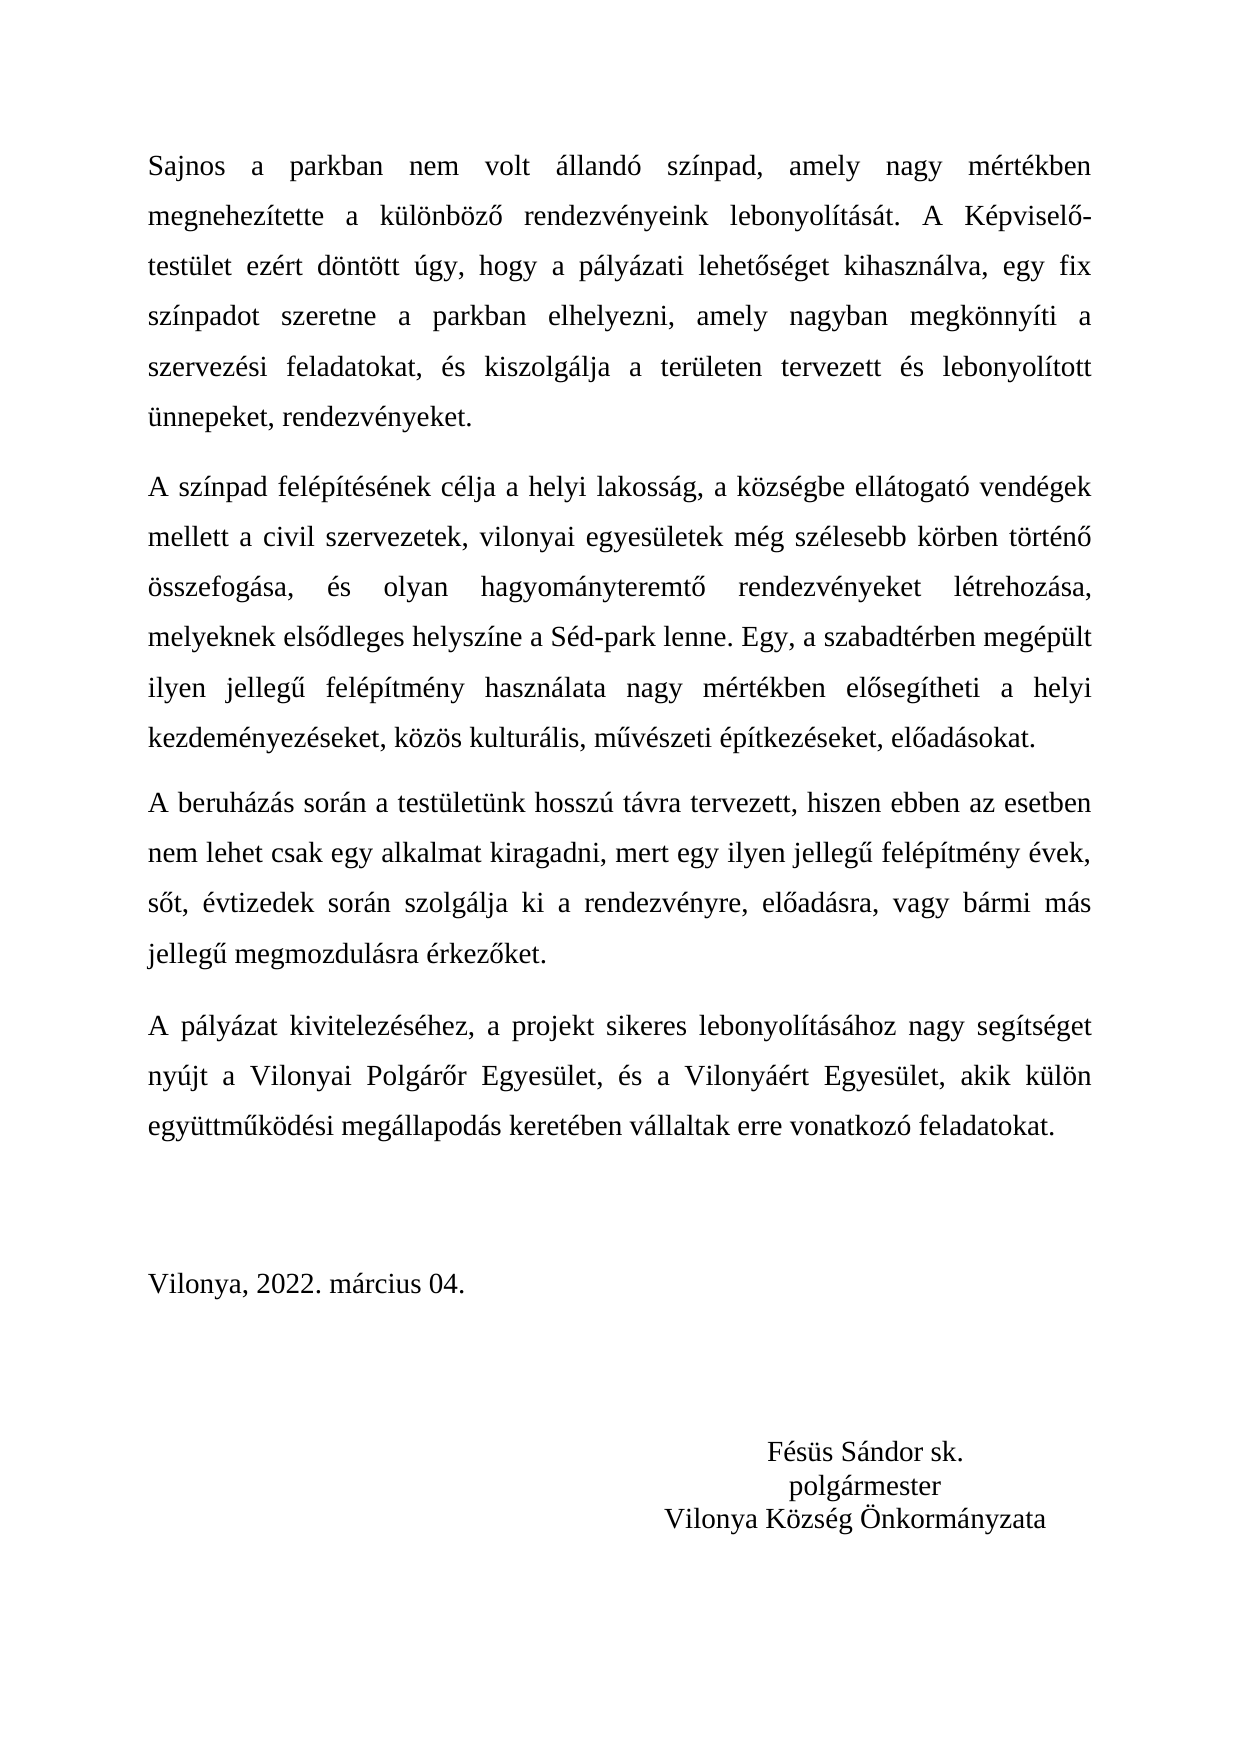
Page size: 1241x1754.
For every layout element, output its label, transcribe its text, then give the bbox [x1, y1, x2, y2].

text Vilonya, 2022. március 04. [148, 1266, 1093, 1300]
text Sajnos a parkban nem volt állandó színpad, amely nagy mértékben megnehezítette a különböző rendezvényeink lebonyolítását. A Képviselő-testület ezért döntött úgy, hogy a pályázati lehetőséget kihasználva, egy fix színpadot szeretne a parkban elhelyezni, amely nagyban megkönnyíti a szervezési feladatokat, és kiszolgálja a területen tervezett és lebonyolított ünnepeket, rendezvényeket. [148, 148, 1093, 433]
text Vilonya Község Önkormányzata [664, 1501, 1093, 1535]
text polgármester [738, 1468, 1093, 1501]
text Fésüs Sándor sk. [664, 1434, 1093, 1468]
text A beruházás során a testületünk hosszú távra tervezett, hiszen ebben az esetben nem lehet csak egy alkalmat kiragadni, mert egy ilyen jellegű felépítmény évek, sőt, évtizedek során szolgálja ki a rendezvényre, előadásra, vagy bármi más jellegű megmozdulásra érkezőket. [148, 785, 1093, 969]
text A színpad felépítésének célja a helyi lakosság, a községbe ellátogató vendégek mellett a civil szervezetek, vilonyai egyesületek még szélesebb körben történő összefogása, és olyan hagyományteremtő rendezvényeket létrehozása, melyeknek elsődleges helyszíne a Séd-park lenne. Egy, a szabadtérben megépült ilyen jellegű felépítmény használata nagy mértékben elősegítheti a helyi kezdeményezéseket, közös kulturális, művészeti építkezéseket, előadásokat. [148, 469, 1093, 754]
text A pályázat kivitelezéséhez, a projekt sikeres lebonyolításához nagy segítséget nyújt a Vilonyai Polgárőr Egyesület, és a Vilonyáért Egyesület, akik külön együttműködési megállapodás keretében vállaltak erre vonatkozó feladatokat. [148, 1008, 1093, 1142]
